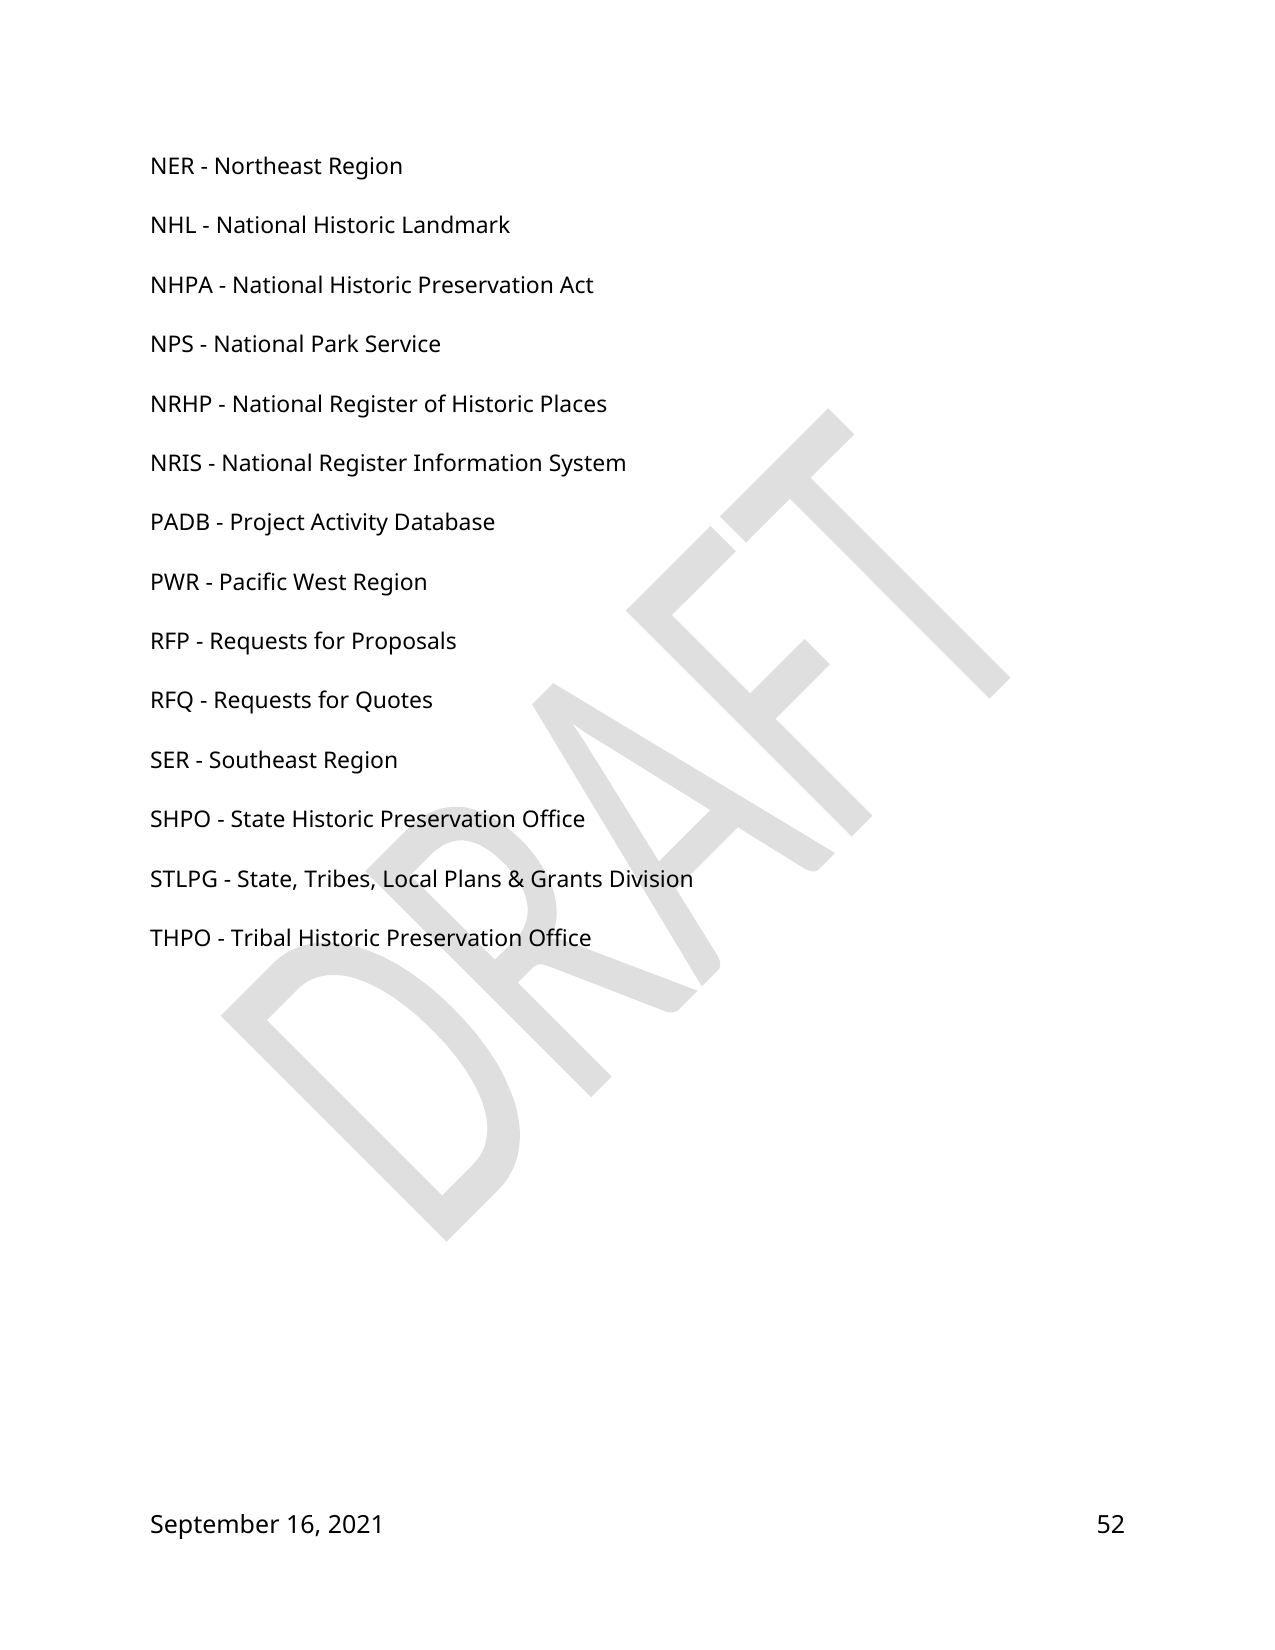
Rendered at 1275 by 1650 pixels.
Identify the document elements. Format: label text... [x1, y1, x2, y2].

text NPS - National Park Service [150, 328, 1125, 359]
text NHL - National Historic Landmark [150, 209, 1125, 241]
text NRHP - National Register of Historic Places [150, 387, 1125, 419]
text PWR - Pacific West Region [150, 566, 1125, 597]
text SHPO - State Historic Preservation Office [150, 803, 1125, 834]
text THPO - Tribal Historic Preservation Office [150, 922, 1125, 953]
text RFP - Requests for Proposals [150, 625, 1125, 656]
text RFQ - Requests for Quotes [150, 684, 1125, 716]
text SER - Southeast Region [150, 744, 1125, 775]
text NHPA - National Historic Preservation Act [150, 269, 1125, 300]
text NER - Northeast Region [150, 150, 1125, 181]
text PADB - Project Activity Database [150, 506, 1125, 537]
text NRIS - National Register Information System [150, 447, 1125, 478]
text STLPG - State, Tribes, Local Plans & Grants Division [150, 862, 1125, 894]
